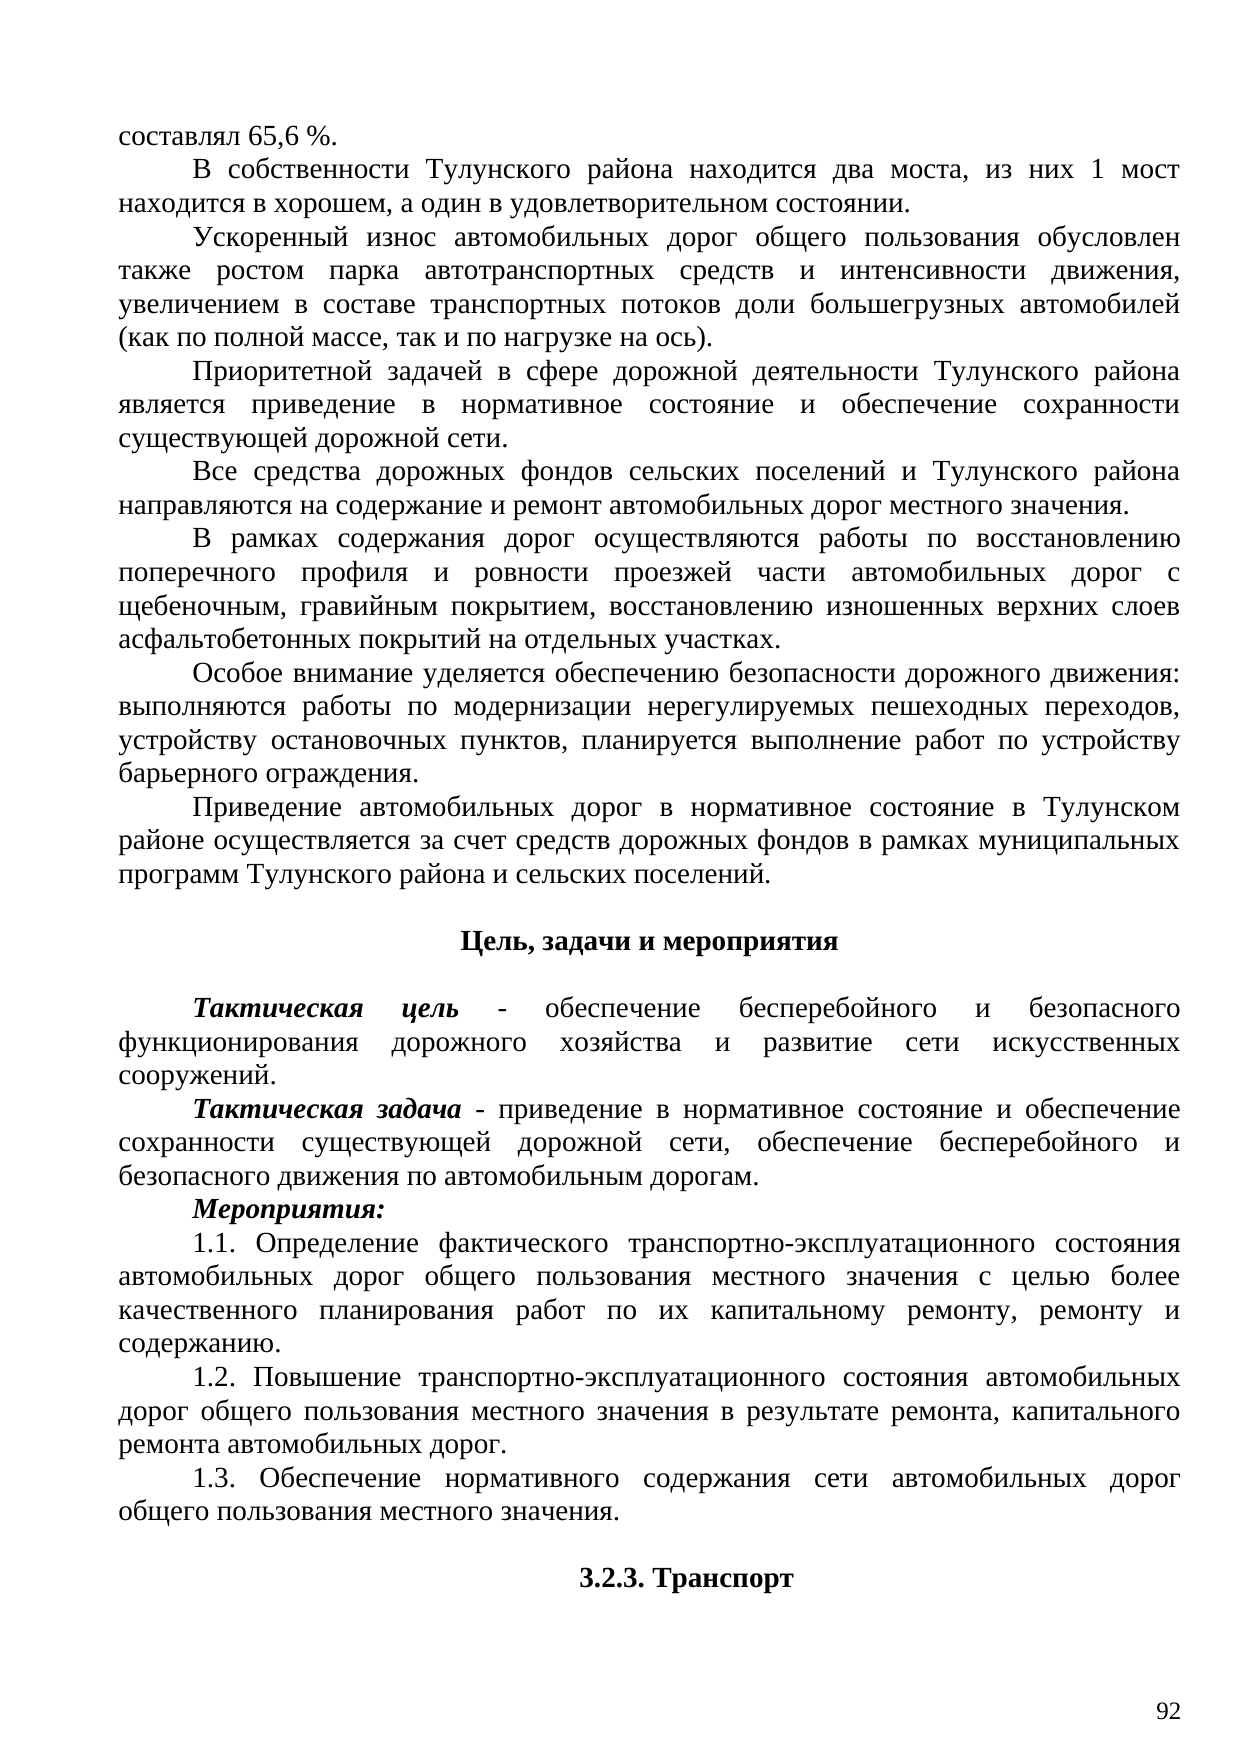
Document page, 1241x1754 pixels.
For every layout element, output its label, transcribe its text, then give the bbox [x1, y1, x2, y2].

text 1.1. Определение фактического транспортно-эксплуатационного состояния автомобильных дорог общего пользования местного значения с целью более качественного планирования работ по их капитальному ремонту, ремонту и содержанию. [118, 1225, 1181, 1359]
text Приоритетной задачей в сфере дорожной деятельности Тулунского района является приведение в нормативное состояние и обеспечение сохранности существующей дорожной сети. [118, 353, 1181, 453]
text В собственности Тулунского района находится два моста, из них 1 мост находится в хорошем, а один в удовлетворительном состоянии. [118, 152, 1181, 219]
text 1.3. Обеспечение нормативного содержания сети автомобильных дорог общего пользования местного значения. [118, 1460, 1181, 1527]
text 3.2.3. Транспорт [118, 1560, 1181, 1594]
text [118, 118, 1181, 152]
text Все средства дорожных фондов сельских поселений и Тулунского района направляются на содержание и ремонт автомобильных дорог местного значения. [118, 453, 1181, 521]
text Тактическая задача - приведение в нормативное состояние и обеспечение сохранности существующей дорожной сети, обеспечение бесперебойного и безопасного движения по автомобильным дорогам. [118, 1091, 1181, 1191]
text Ускоренный износ автомобильных дорог общего пользования обусловлен также ростом парка автотранспортных средств и интенсивности движения, увеличением в составе транспортных потоков доли большегрузных автомобилей (как по полной массе, так и по нагрузке на ось). [118, 219, 1181, 353]
text Тактическая цель - обеспечение бесперебойного и безопасного функционирования дорожного хозяйства и развитие сети искусственных сооружений. [118, 990, 1181, 1091]
text В рамках содержания дорог осуществляются работы по восстановлению поперечного профиля и ровности проезжей части автомобильных дорог с щебеночным, гравийным покрытием, восстановлению изношенных верхних слоев асфальтобетонных покрытий на отдельных участках. [118, 521, 1181, 655]
text Особое внимание уделяется обеспечению безопасности дорожного движения: выполняются работы по модернизации нерегулируемых пешеходных переходов, устройству остановочных пунктов, планируется выполнение работ по устройству барьерного ограждения. [118, 655, 1181, 789]
text Цель, задачи и мероприятия [118, 923, 1181, 957]
text Приведение автомобильных дорог в нормативное состояние в Тулунском районе осуществляется за счет средств дорожных фондов в рамках муниципальных программ Тулунского района и сельских поселений. [118, 789, 1181, 889]
text Мероприятия: [118, 1191, 1181, 1225]
text 1.2. Повышение транспортно-эксплуатационного состояния автомобильных дорог общего пользования местного значения в результате ремонта, капитального ремонта автомобильных дорог. [118, 1359, 1181, 1460]
